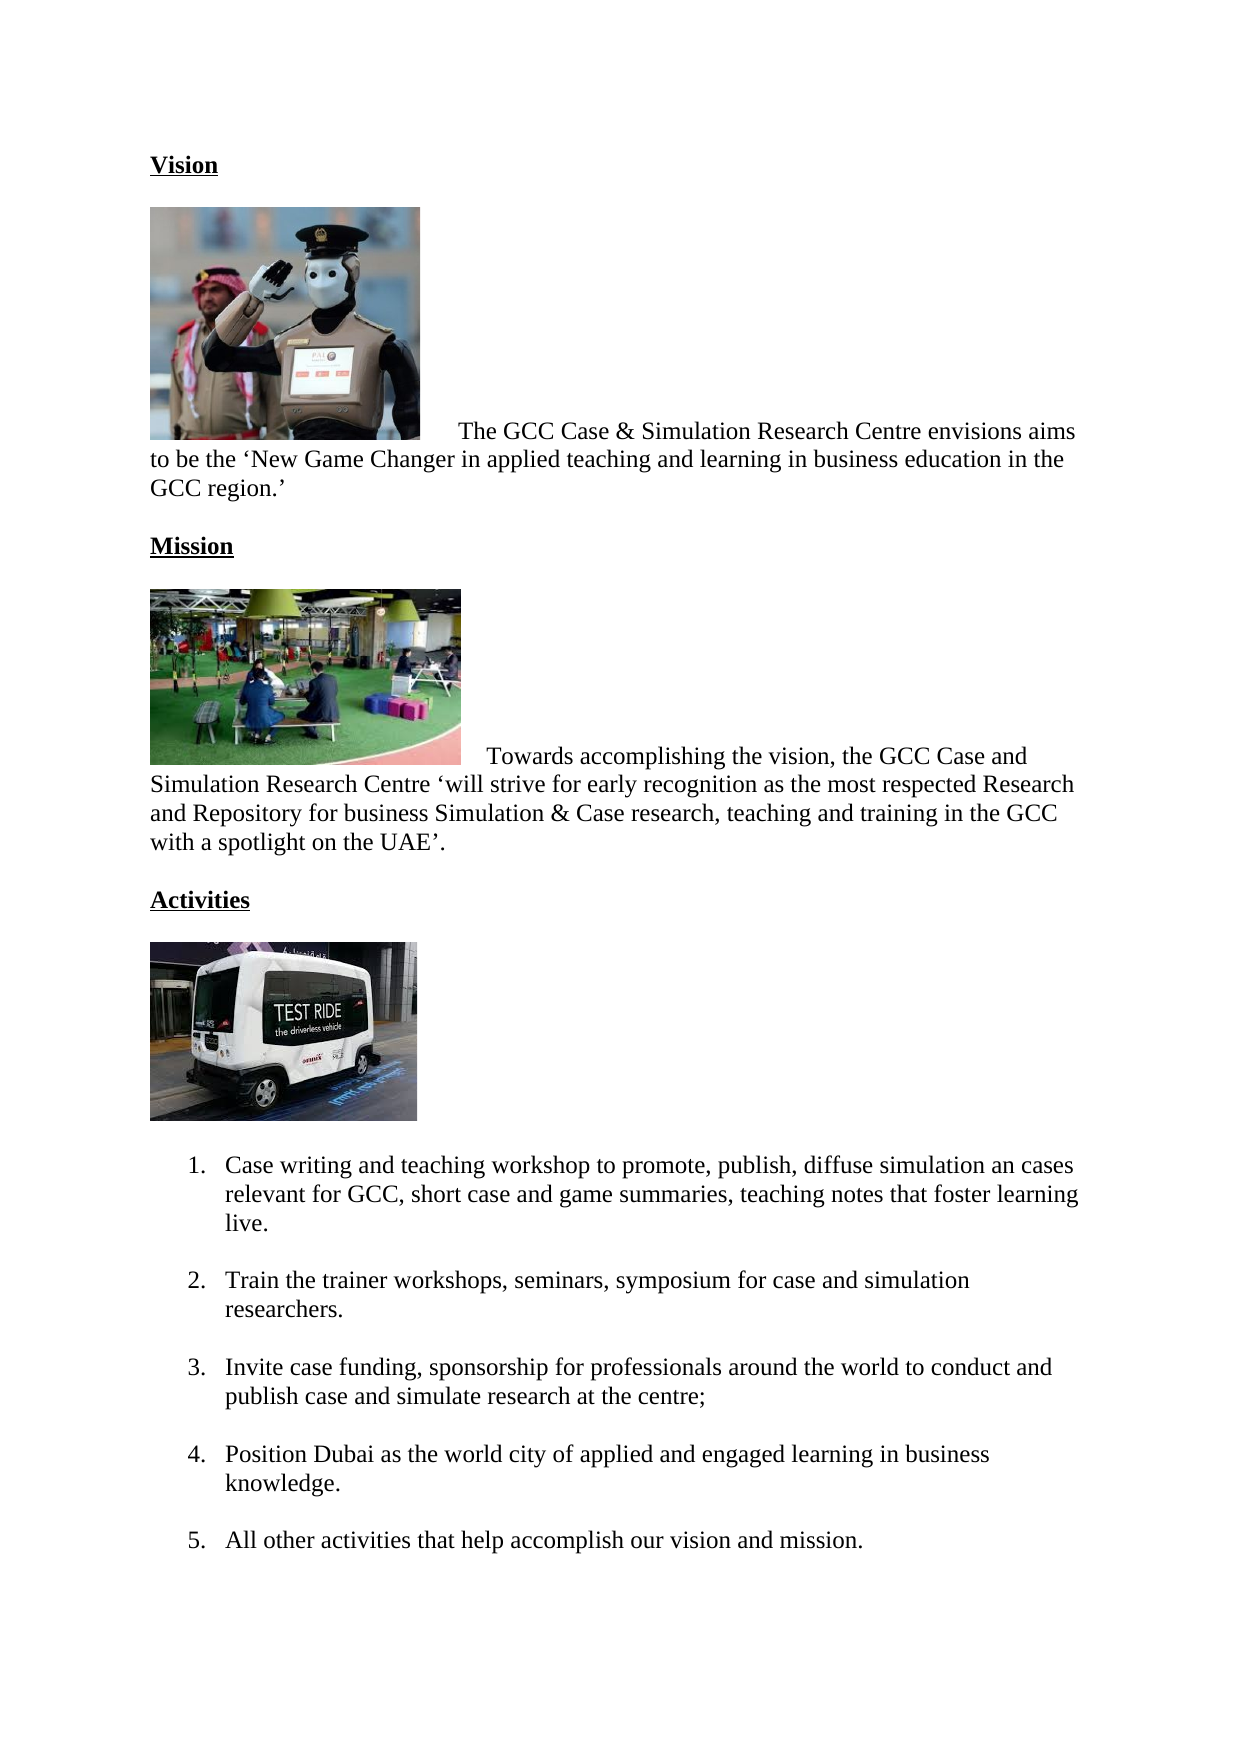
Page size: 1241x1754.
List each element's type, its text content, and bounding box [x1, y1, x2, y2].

text Activities [150, 885, 1090, 914]
list Case writing and teaching workshop to promote, publish, diffuse simulation an cases relevant for GCC, short case and game summaries, teaching notes that foster learning live. [187, 1150, 1090, 1236]
text Mission [150, 531, 1090, 560]
text Vision [150, 150, 1090, 179]
picture [150, 207, 421, 440]
text The GCC Case & Simulation Research Centre envisions aims to be the ‘New Game Changer in applied teaching and learning in business education in the GCC region.’ [150, 208, 1090, 502]
list Train the trainer workshops, seminars, symposium for case and simulation researchers. [187, 1266, 1090, 1323]
list All other activities that help accomplish our vision and mission. [187, 1526, 1090, 1554]
list Position Dubai as the world city of applied and engaged learning in business knowledge. [187, 1439, 1090, 1496]
picture [150, 589, 461, 765]
text Towards accomplishing the vision, the GCC Case and Simulation Research Centre ‘will strive for early recognition as the most respected Research and Repository for business Simulation & Case research, teaching and training in the GCC with a spotlight on the UAE’. [150, 589, 1090, 856]
picture [150, 942, 418, 1121]
list Invite case funding, sponsorship for professionals around the world to conduct and publish case and simulate research at the centre; [187, 1352, 1090, 1410]
